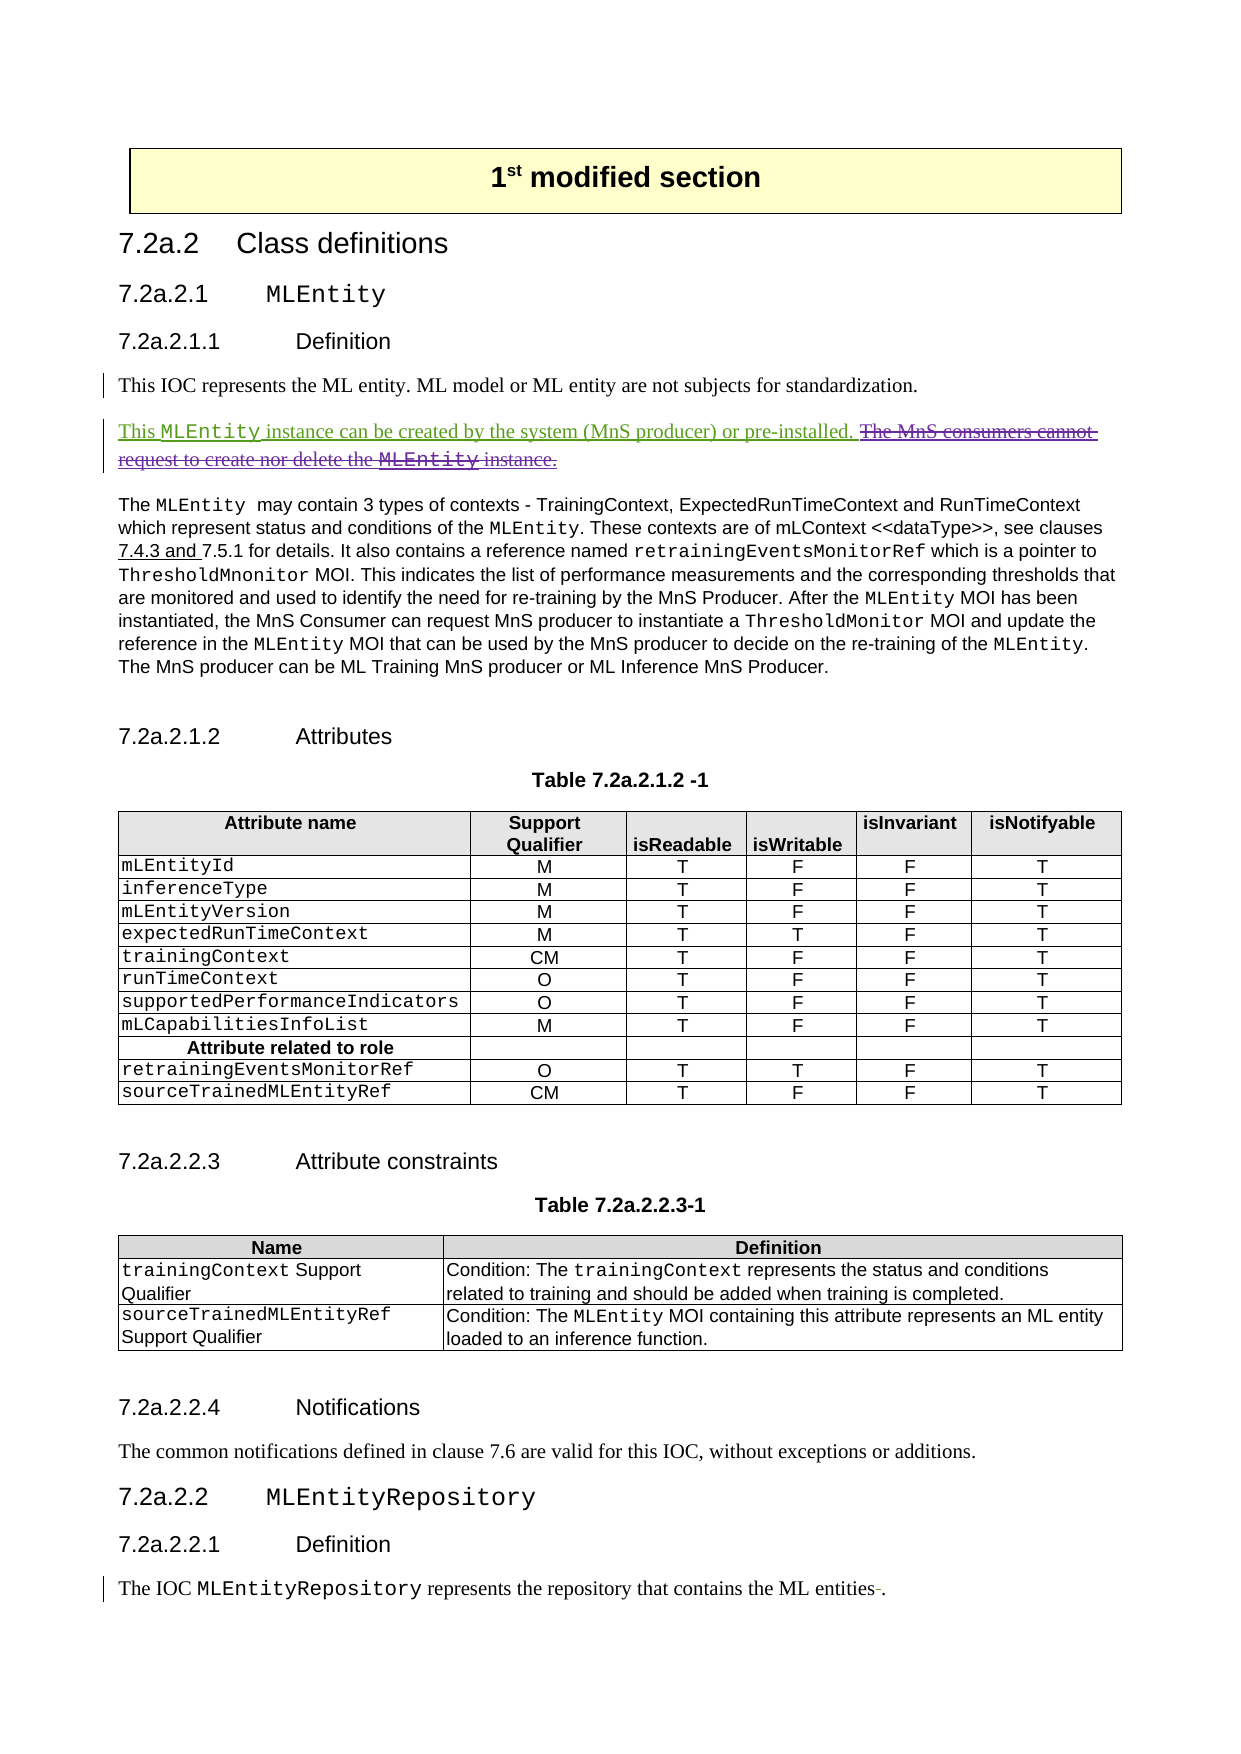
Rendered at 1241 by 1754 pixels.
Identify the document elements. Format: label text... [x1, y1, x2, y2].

table_cell CM [471, 1082, 626, 1104]
table_cell retrainingEventsMonitorRef [119, 1060, 470, 1081]
table_cell M [471, 879, 626, 900]
text The common notifications defined in clause 7.6 are valid for this IOC, without exceptions or additions. [118, 1439, 1122, 1463]
table_cell F [747, 969, 856, 991]
table_cell F [857, 879, 971, 900]
table_cell F [747, 879, 856, 900]
table_cell T [747, 924, 856, 946]
table_cell T [972, 947, 1121, 968]
subtitle 7.2a.2.2.4 Notifications [118, 1393, 1122, 1420]
subtitle 7.2a.2.2.1 Definition [118, 1531, 1122, 1557]
table_cell T [627, 947, 746, 968]
table_header Support Qualifier [471, 812, 626, 855]
table_cell trainingContext Support Qualifier [119, 1259, 443, 1304]
table_cell T [972, 1082, 1121, 1104]
table_cell inferenceType [119, 879, 470, 900]
table_cell T [972, 856, 1121, 878]
table_cell T [627, 856, 746, 878]
table_cell T [627, 1082, 746, 1104]
table_cell T [972, 1060, 1121, 1081]
table_cell [857, 1037, 971, 1058]
table_cell F [747, 947, 856, 968]
subtitle 7.2a.2 Class definitions [118, 226, 1122, 260]
table_cell CM [471, 947, 626, 968]
table_cell T [747, 1060, 856, 1081]
table_cell mLEntityVersion [119, 901, 470, 923]
table_cell T [972, 992, 1121, 1013]
table_cell F [747, 992, 856, 1013]
table_cell Attribute related to role [119, 1037, 470, 1058]
table_header Attribute name [119, 812, 470, 855]
table_cell M [471, 924, 626, 946]
table_cell M [471, 901, 626, 923]
table_cell T [627, 969, 746, 991]
table_cell F [747, 856, 856, 878]
table_header isWritable [747, 812, 856, 855]
table_cell [747, 1037, 856, 1058]
table_cell F [857, 947, 971, 968]
table_cell [471, 1037, 626, 1058]
table_cell sourceTrainedMLEntityRef [119, 1082, 470, 1104]
text This IOC represents the ML entity. ML model or ML entity are not subjects for standardization. [118, 373, 1122, 397]
text Table 7.2a.2.2.3-1 [118, 1193, 1122, 1217]
table_cell T [627, 1060, 746, 1081]
table_cell F [857, 1082, 971, 1104]
subtitle 7.2a.2.1.1 Definition [118, 328, 1122, 355]
subtitle 7.2a.2.2 MLEntityRepository [118, 1481, 1122, 1512]
table_cell T [627, 1014, 746, 1036]
table_cell Condition: The trainingContext represents the status and conditions related to training and should be added when training is completed. [444, 1259, 1122, 1304]
table_cell mLCapabilitiesInfoList [119, 1014, 470, 1036]
table_cell O [471, 992, 626, 1013]
subtitle 7.2a.2.2.3 Attribute constraints [118, 1148, 1122, 1174]
table_cell T [627, 879, 746, 900]
table_cell M [471, 1014, 626, 1036]
subtitle 7.2a.2.1 MLEntity [118, 279, 1122, 309]
table_cell T [627, 901, 746, 923]
table_header isReadable [627, 812, 746, 855]
table_header Definition [444, 1236, 1122, 1258]
table_cell [972, 1037, 1121, 1058]
table_cell F [857, 992, 971, 1013]
table_cell F [747, 1014, 856, 1036]
table_cell T [627, 992, 746, 1013]
table_cell F [857, 1060, 971, 1081]
table_cell F [747, 901, 856, 923]
table_cell mLEntityId [119, 856, 470, 878]
table_cell supportedPerformanceIndicators [119, 992, 470, 1013]
table_cell F [857, 1014, 971, 1036]
table_header Name [119, 1236, 443, 1258]
table_cell T [972, 924, 1121, 946]
table_cell F [857, 924, 971, 946]
table_cell T [972, 879, 1121, 900]
text The MLEntity may contain 3 types of contexts - TrainingContext, ExpectedRunTimeContext and RunTimeContext which represent status and conditions of the MLEntity. These contexts are of mLContext <<dataType>>, see clauses 7.4.3 and 7.5.1 for details. It also contains a reference named retrainingEventsMonitorRef which is a pointer to ThresholdMnonitor MOI. This indicates the list of performance measurements and the corresponding thresholds that are monitored and used to identify the need for re-training by the MnS Producer. After the MLEntity MOI has been instantiated, the MnS Consumer can request MnS producer to instantiate a ThresholdMonitor MOI and update the reference in the MLEntity MOI that can be used by the MnS producer to decide on the re-training of the MLEntity. The MnS producer can be ML Training MnS producer or ML Inference MnS Producer. [118, 494, 1122, 678]
table_cell T [627, 924, 746, 946]
table_cell O [471, 1060, 626, 1081]
table_cell [627, 1037, 746, 1058]
table_cell Condition: The MLEntity MOI containing this attribute represents an ML entity loaded to an inference function. [444, 1305, 1122, 1350]
text The IOC MLEntityRepository represents the repository that contains the ML entities. [118, 1576, 1122, 1602]
table_cell F [857, 969, 971, 991]
table_cell O [471, 969, 626, 991]
text Table 7.2a.2.1.2 -1 [118, 768, 1122, 792]
table_cell F [857, 856, 971, 878]
table_cell T [972, 901, 1121, 923]
table_cell sourceTrainedMLEntityRef Support Qualifier [119, 1305, 443, 1350]
table_cell T [972, 969, 1121, 991]
table_cell expectedRunTimeContext [119, 924, 470, 946]
table_cell trainingContext [119, 947, 470, 968]
table_cell runTimeContext [119, 969, 470, 991]
table_header 1st modified section [131, 149, 1121, 213]
subtitle 7.2a.2.1.2 Attributes [118, 723, 1122, 749]
table_cell F [857, 901, 971, 923]
table_cell F [747, 1082, 856, 1104]
table_header isNotifyable [972, 812, 1121, 855]
table_cell M [471, 856, 626, 878]
table_cell T [972, 1014, 1121, 1036]
table_header isInvariant [857, 812, 971, 855]
